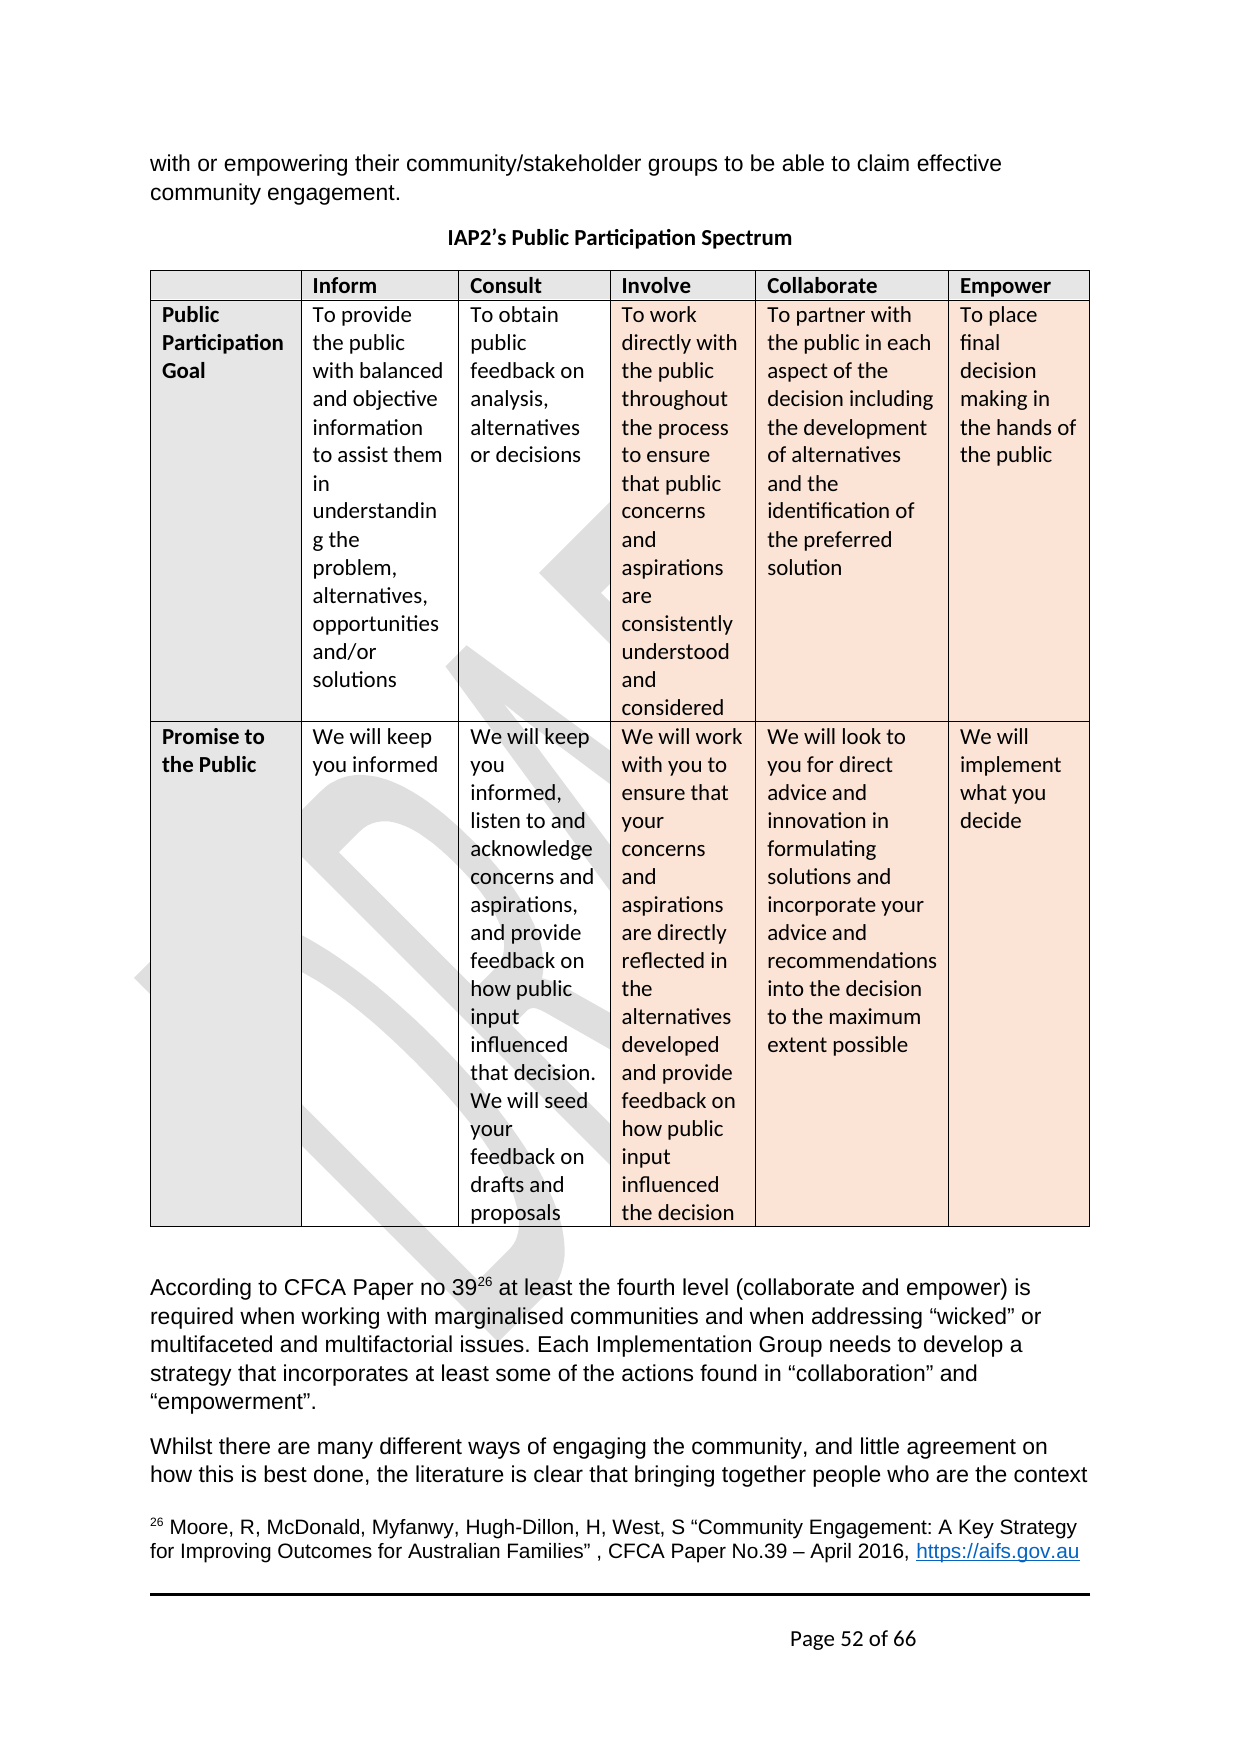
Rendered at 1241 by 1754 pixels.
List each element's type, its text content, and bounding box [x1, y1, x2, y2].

table_cell We will implement what you decide [949, 722, 1089, 1226]
table_cell We will keep you informed, listen to and acknowledge concerns and aspirations, and provide feedback on how public input influenced that decision. We will seed your feedback on drafts and proposals [459, 722, 610, 1226]
table_cell We will look to you for direct advice and innovation in formulating solutions and incorporate your advice and recommendations into the decision to the maximum extent possible [756, 722, 948, 1226]
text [150, 1433, 1090, 1488]
table_header Inform [302, 271, 458, 299]
table_cell To place final decision making in the hands of the public [949, 301, 1089, 721]
table_cell We will keep you informed [302, 722, 458, 1226]
table_header [151, 271, 301, 299]
table_cell Public Participation Goal [151, 301, 301, 721]
table_cell Promise to the Public [151, 722, 301, 1226]
table_cell We will work with you to ensure that your concerns and aspirations are directly reflected in the alternatives developed and provide feedback on how public input influenced the decision [611, 722, 755, 1226]
table_header Collaborate [756, 271, 948, 299]
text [150, 150, 1090, 205]
table_cell To partner with the public in each aspect of the decision including the development of alternatives and the identification of the preferred solution [756, 301, 948, 721]
table_cell To work directly with the public throughout the process to ensure that public concerns and aspirations are consistently understood and considered [611, 301, 755, 721]
table_header Involve [611, 271, 755, 299]
table_cell To obtain public feedback on analysis, alternatives or decisions [459, 301, 610, 721]
table_header Empower [949, 271, 1089, 299]
text According to CFCA Paper no 39 at least the fourth level (collaborate and empower) is required when working with marginalised communities and when addressing “wicked” or multifaceted and multifactorial issues. Each Implementation Group needs to develop a strategy that incorporates at least some of the actions found in “collaboration” and “empowerment”. [150, 1274, 1090, 1414]
table_header Consult [459, 271, 610, 299]
text IAP2’s Public Participation Spectrum [150, 223, 1090, 252]
table_cell To provide the public with balanced and objective information to assist them in understanding the problem, alternatives, opportunities and/or solutions [302, 301, 458, 721]
